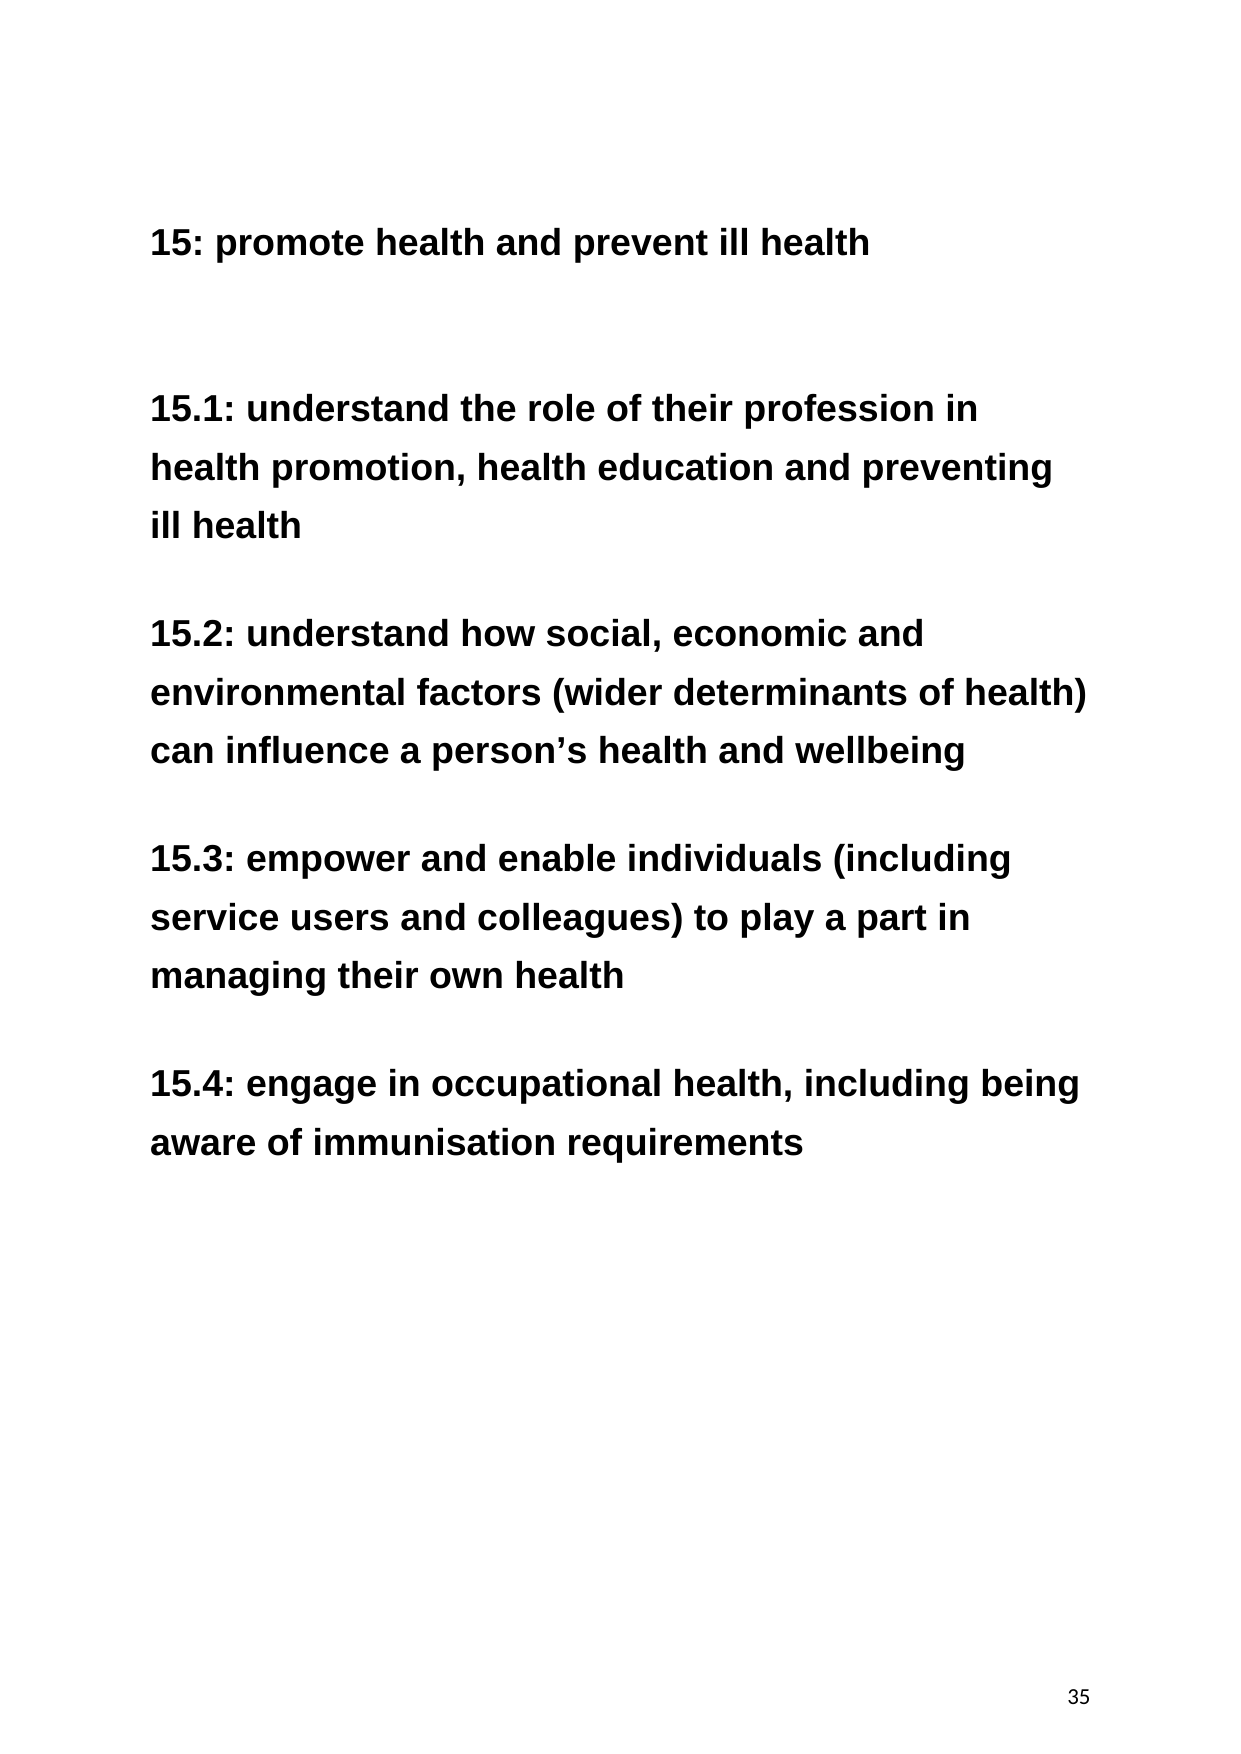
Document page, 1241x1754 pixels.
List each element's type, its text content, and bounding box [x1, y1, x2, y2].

text 15.2: understand how social, economic and environmental factors (wider determinants of health) can influence a person’s health and wellbeing [150, 600, 1090, 775]
text 15: promote health and prevent ill health [150, 150, 1090, 325]
text 15.1: understand the role of their profession in health promotion, health education and preventing ill health [150, 375, 1090, 550]
text 15.3: empower and enable individuals (including service users and colleagues) to play a part in managing their own health [150, 825, 1090, 1000]
text 15.4: engage in occupational health, including being aware of immunisation requirements [150, 1050, 1090, 1167]
